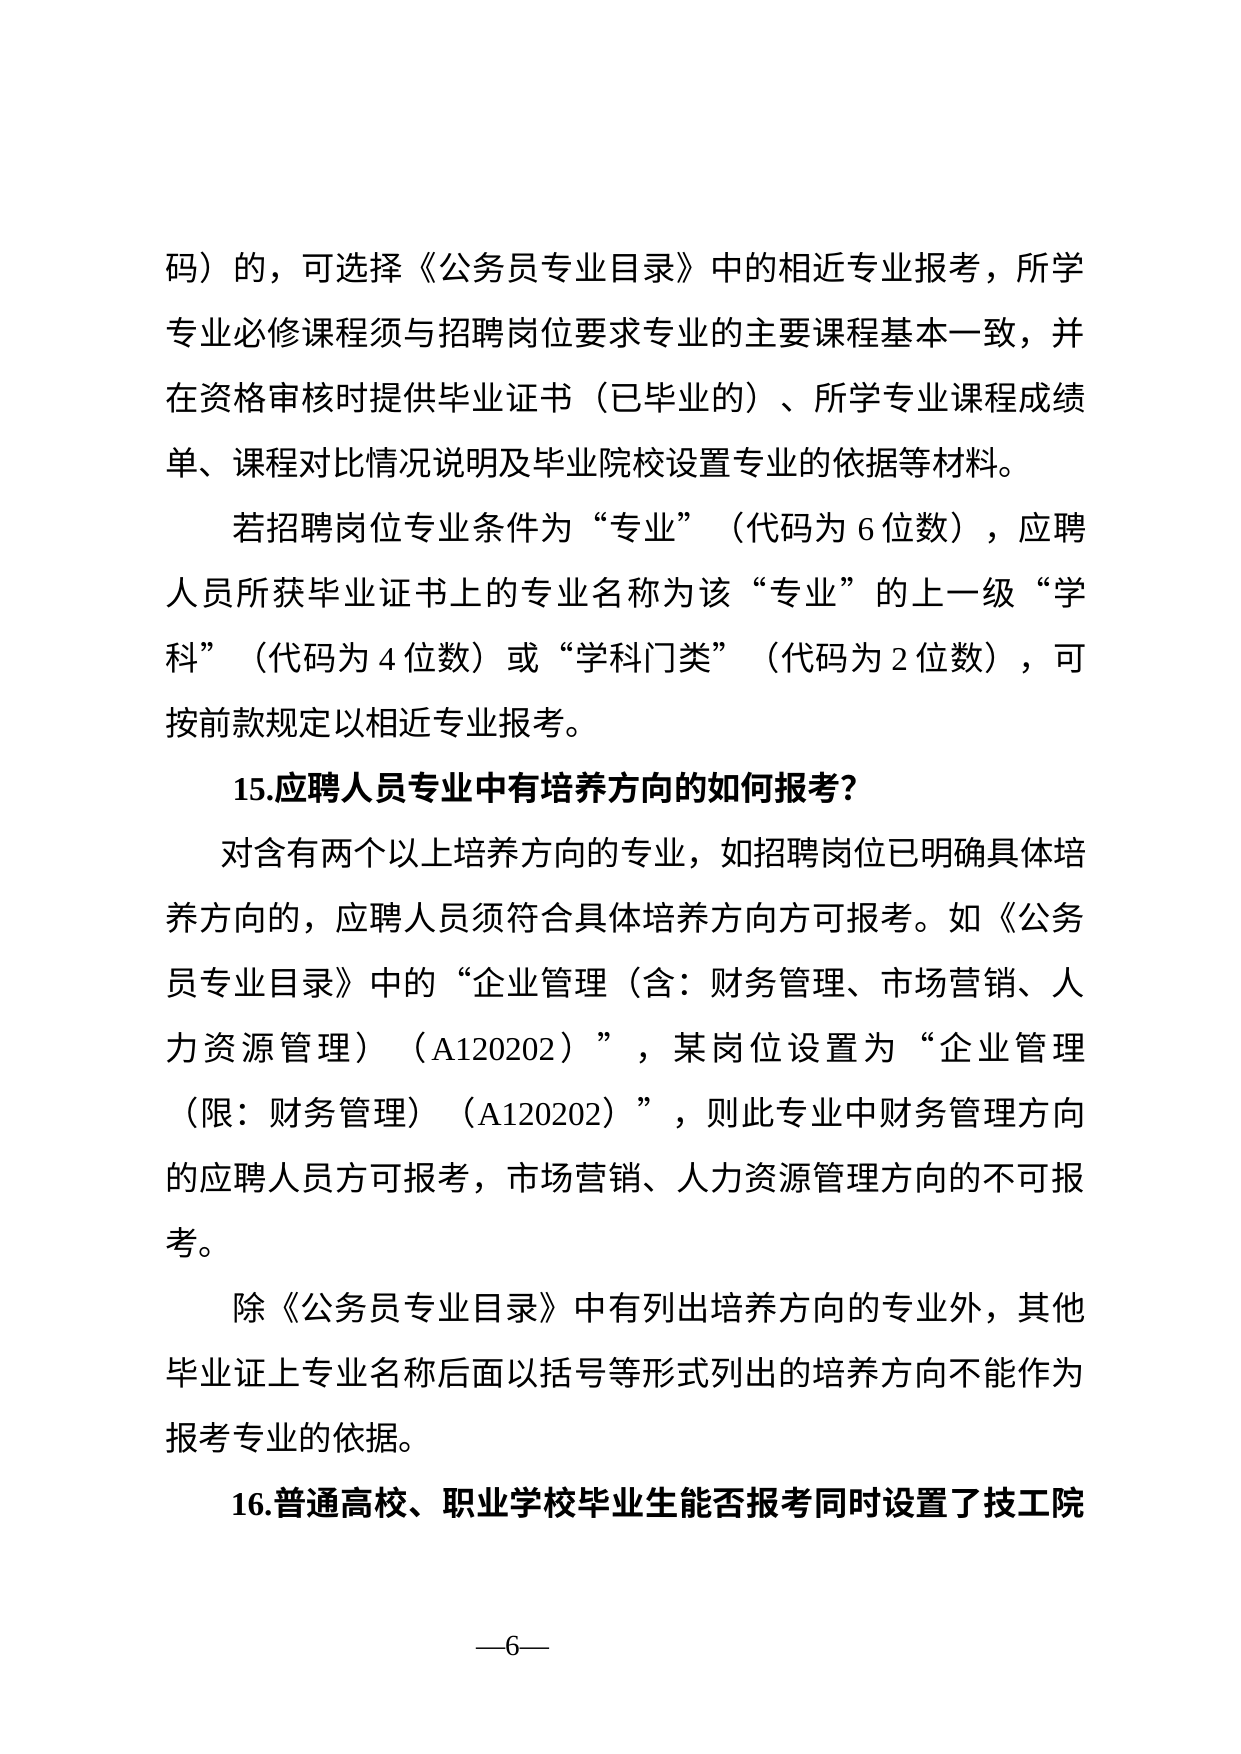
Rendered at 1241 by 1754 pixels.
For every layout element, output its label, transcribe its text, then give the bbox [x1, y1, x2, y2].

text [165, 1468, 1087, 1533]
text 若招聘岗位专业条件为“专业”（代码为6位数），应聘人员所获毕业证书上的专业名称为该“专业”的上一级“学科”（代码为4位数）或“学科门类”（代码为2位数），可按前款规定以相近专业报考。 [165, 493, 1087, 753]
list 15.应聘人员专业中有培养方向的如何报考？ [165, 753, 1087, 818]
text 对含有两个以上培养方向的专业，如招聘岗位已明确具体培养方向的，应聘人员须符合具体培养方向方可报考。如《公务员专业目录》中的“企业管理（含：财务管理、市场营销、人力资源管理）（A120202）”，某岗位设置为“企业管理（限：财务管理）（A120202）”，则此专业中财务管理方向的应聘人员方可报考，市场营销、人力资源管理方向的不可报考。 [165, 818, 1087, 1273]
text 除《公务员专业目录》中有列出培养方向的专业外，其他毕业证上专业名称后面以括号等形式列出的培养方向不能作为报考专业的依据。 [165, 1273, 1087, 1468]
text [165, 233, 1087, 493]
